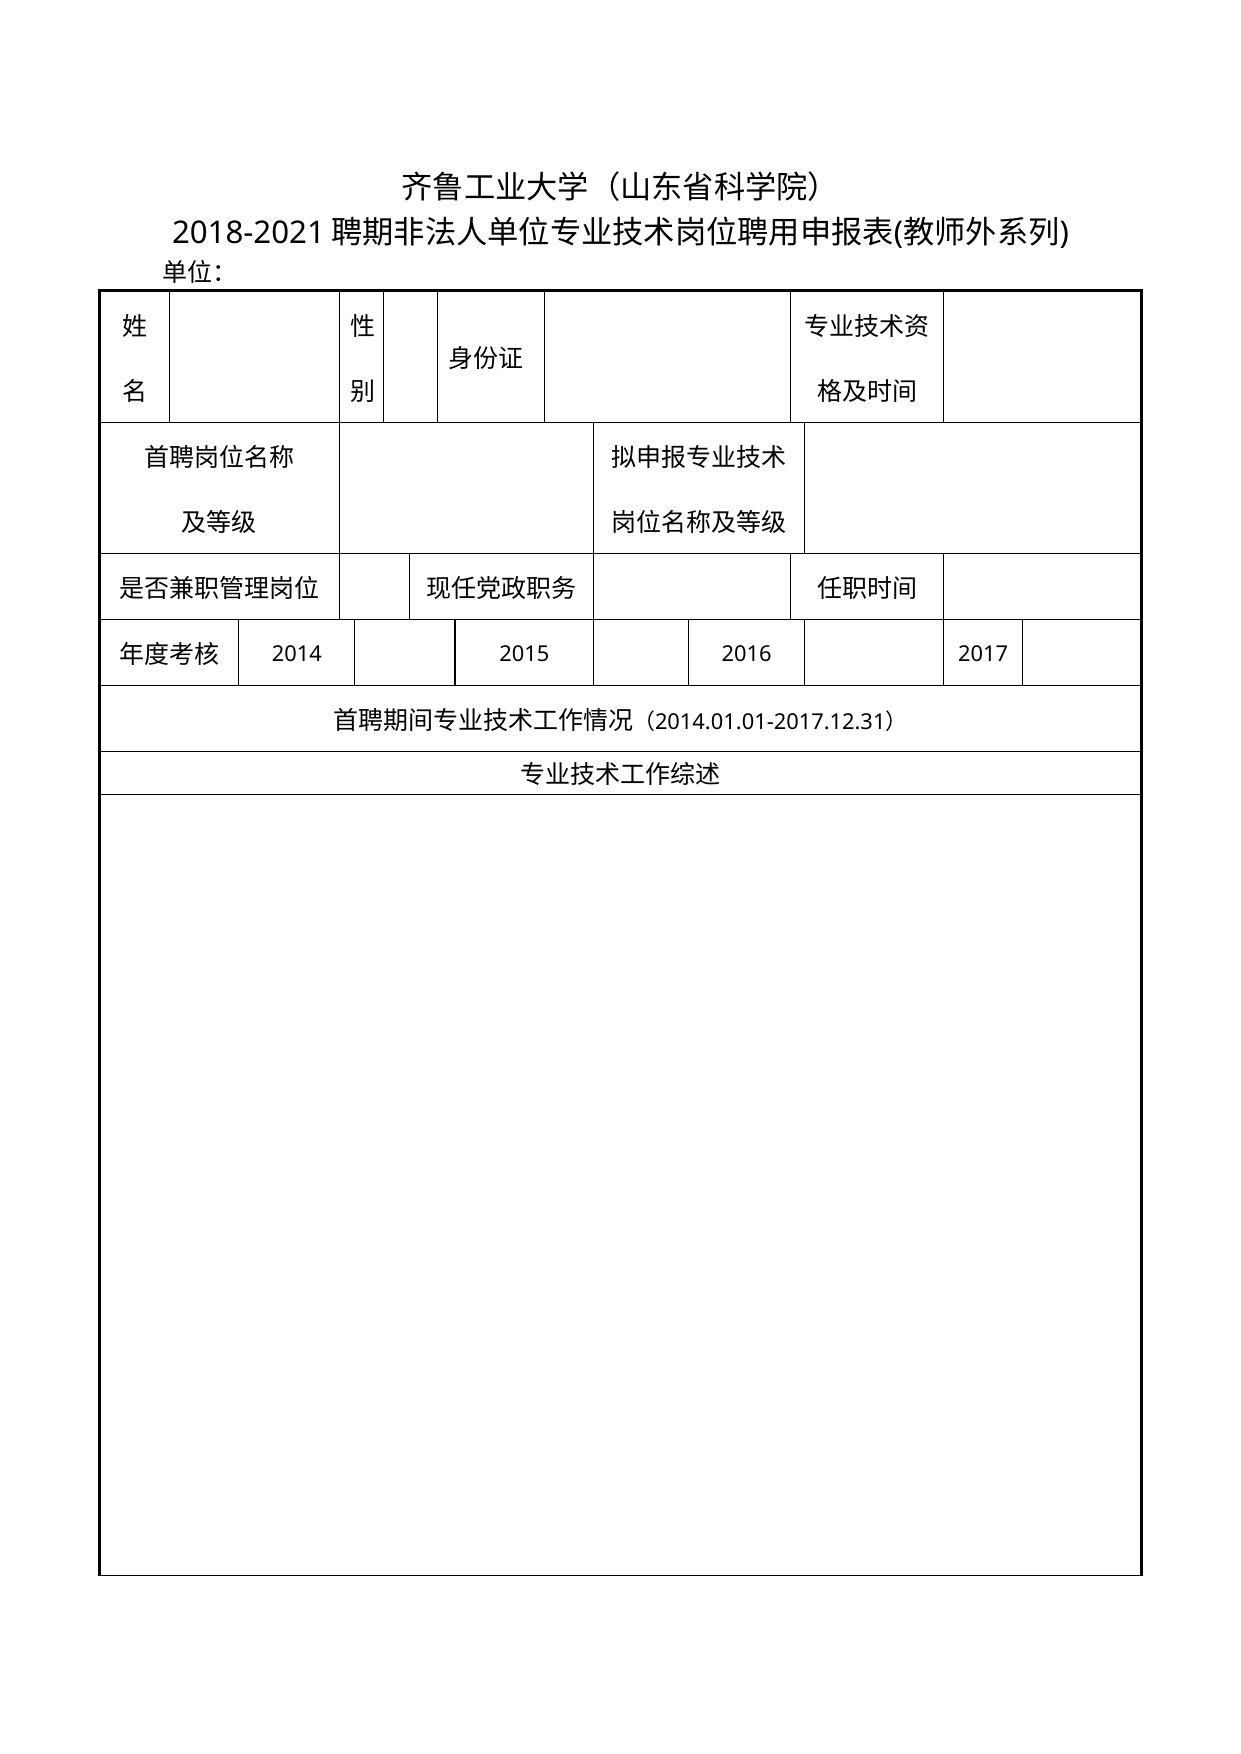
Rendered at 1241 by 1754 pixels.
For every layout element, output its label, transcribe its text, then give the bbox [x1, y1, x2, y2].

table_cell [805, 620, 943, 685]
table_cell 专业技术工作综述 [101, 752, 1140, 793]
table_cell [594, 554, 790, 619]
table_cell [805, 423, 1140, 553]
table_cell 任职时间 [791, 554, 943, 619]
text 2018-2021聘期非法人单位专业技术岗位聘用申报表(教师外系列) [162, 207, 1078, 253]
table_cell [340, 423, 593, 553]
table_cell [1023, 620, 1140, 685]
table_header [170, 292, 339, 422]
text 齐鲁工业大学（山东省科学院） [162, 162, 1078, 207]
table_cell 首聘岗位名称 及等级 [101, 423, 339, 553]
table_header 专业技术资格及时间 [791, 292, 943, 422]
table_cell 2016 [689, 620, 804, 685]
table_cell 2014 [239, 620, 354, 685]
table_cell 2017 [944, 620, 1022, 685]
table_cell 是否兼职管理岗位 [101, 554, 339, 619]
text 单位： [162, 253, 1078, 289]
table_cell 拟申报专业技术 岗位名称及等级 [594, 423, 804, 553]
table_cell [594, 620, 688, 685]
table_cell [101, 795, 1140, 1574]
table_header [545, 292, 790, 422]
table_cell 年度考核 [101, 620, 238, 685]
table_header 姓名 [101, 292, 169, 422]
table_cell 现任党政职务 [410, 554, 593, 619]
table_header [944, 292, 1140, 422]
table_cell 2015 [456, 620, 593, 685]
table_header 性别 [340, 292, 383, 422]
table_cell 首聘期间专业技术工作情况（2014.01.01-2017.12.31） [101, 686, 1140, 751]
table_cell [355, 620, 454, 685]
table_header [384, 292, 437, 422]
table_header 身份证 [438, 292, 544, 422]
table_cell [340, 554, 409, 619]
table_cell [944, 554, 1140, 619]
